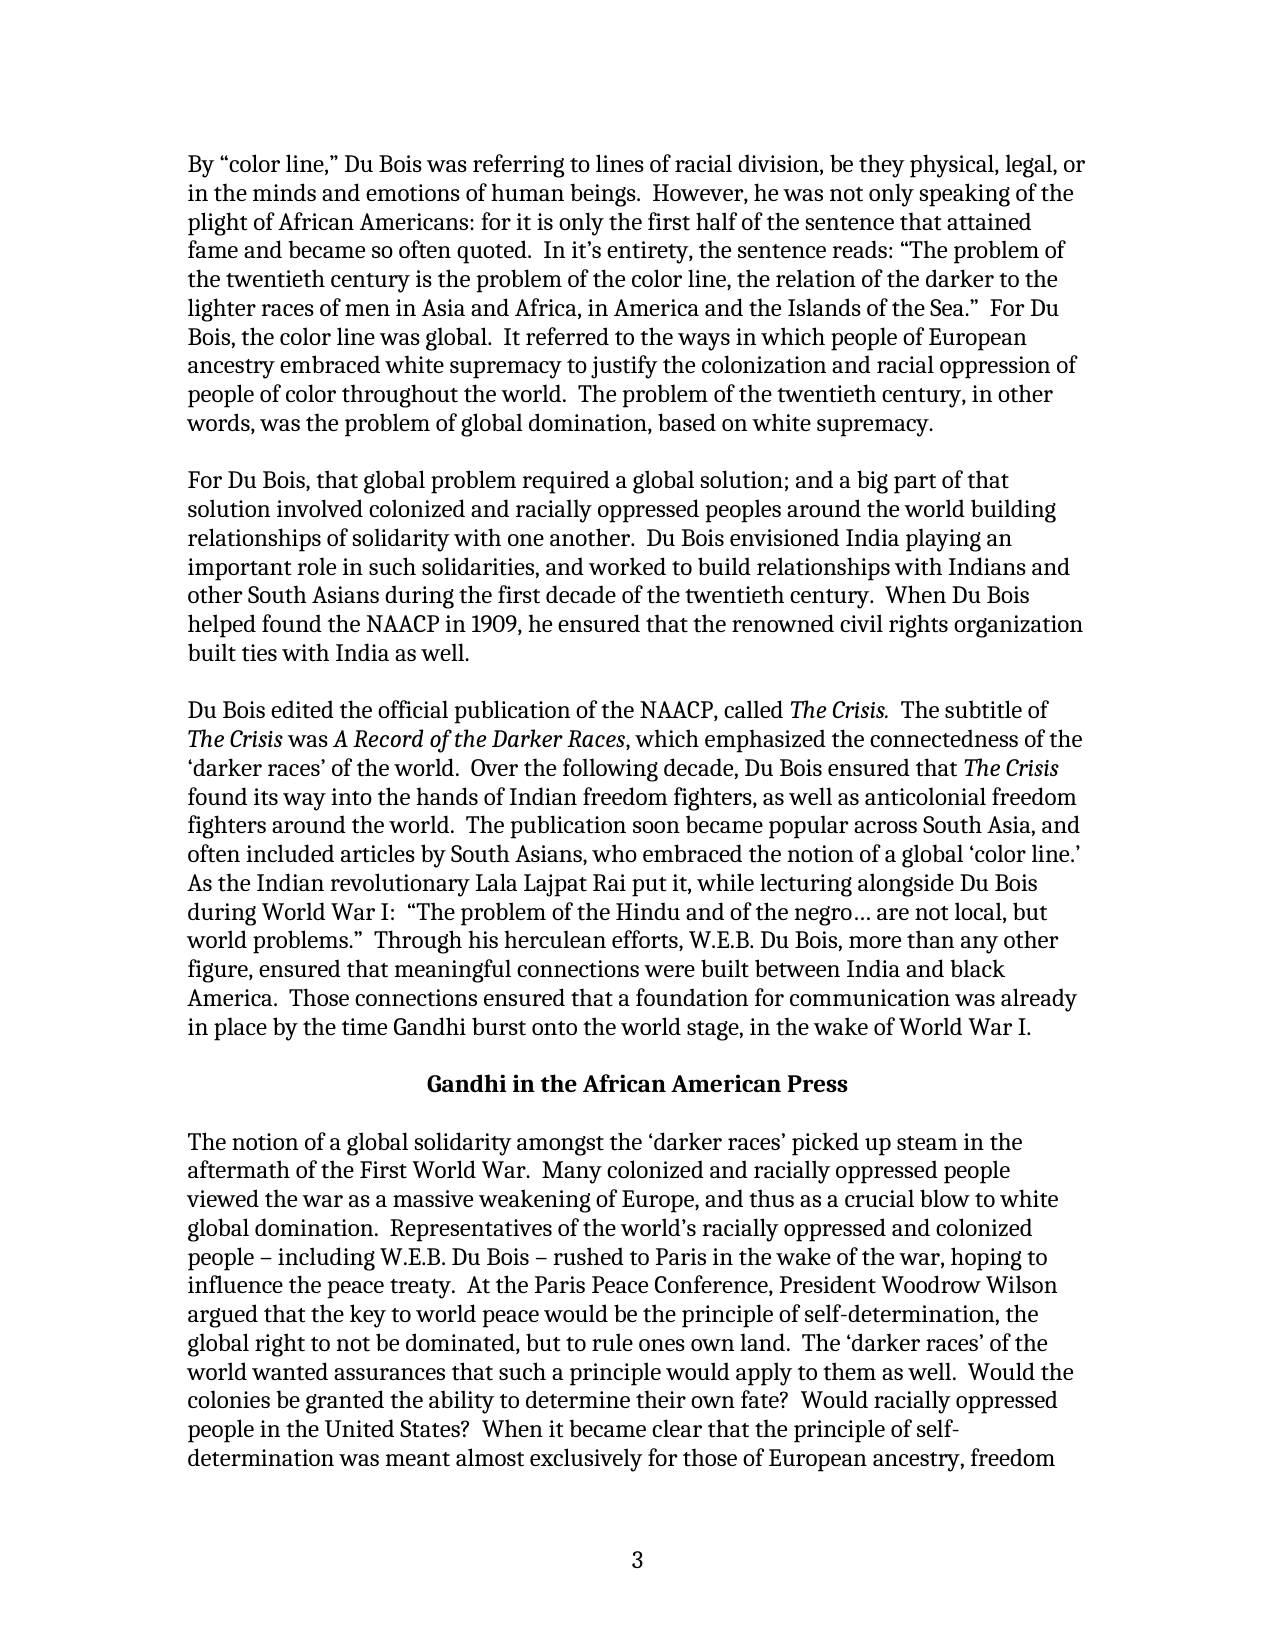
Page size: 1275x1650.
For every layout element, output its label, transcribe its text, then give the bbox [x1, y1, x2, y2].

text For Du Bois, that global problem required a global solution; and a big part of that solution involved colonized and racially oppressed peoples around the world building relationships of solidarity with one another. Du Bois envisioned India playing an important role in such solidarities, and worked to build relationships with Indians and other South Asians during the first decade of the twentieth century. When Du Bois helped found the NAACP in 1909, he ensured that the renowned civil rights organization built ties with India as well. [187, 466, 1087, 667]
text Gandhi in the African American Press [187, 1070, 1087, 1099]
text Du Bois edited the official publication of the NAACP, called The Crisis. The subtitle of The Crisis was A Record of the Darker Races, which emphasized the connectedness of the ‘darker races’ of the world. Over the following decade, Du Bois ensured that The Crisis found its way into the hands of Indian freedom fighters, as well as anticolonial freedom fighters around the world. The publication soon became popular across South Asia, and often included articles by South Asians, who embraced the notion of a global ‘color line.’ As the Indian revolutionary Lala Lajpat Rai put it, while lecturing alongside Du Bois during World War I: “The problem of the Hindu and of the negro… are not local, but world problems.” Through his herculean efforts, W.E.B. Du Bois, more than any other figure, ensured that meaningful connections were built between India and black America. Those connections ensured that a foundation for communication was already in place by the time Gandhi burst onto the world stage, in the wake of World War I. [187, 696, 1087, 1041]
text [187, 1127, 1087, 1472]
text By “color line,” Du Bois was referring to lines of racial division, be they physical, legal, or in the minds and emotions of human beings. However, he was not only speaking of the plight of African Americans: for it is only the first half of the sentence that attained fame and became so often quoted. In it’s entirety, the sentence reads: “The problem of the twentieth century is the problem of the color line, the relation of the darker to the lighter races of men in Asia and Africa, in America and the Islands of the Sea.” For Du Bois, the color line was global. It referred to the ways in which people of European ancestry embraced white supremacy to justify the colonization and racial oppression of people of color throughout the world. The problem of the twentieth century, in other words, was the problem of global domination, based on white supremacy. [187, 150, 1087, 437]
